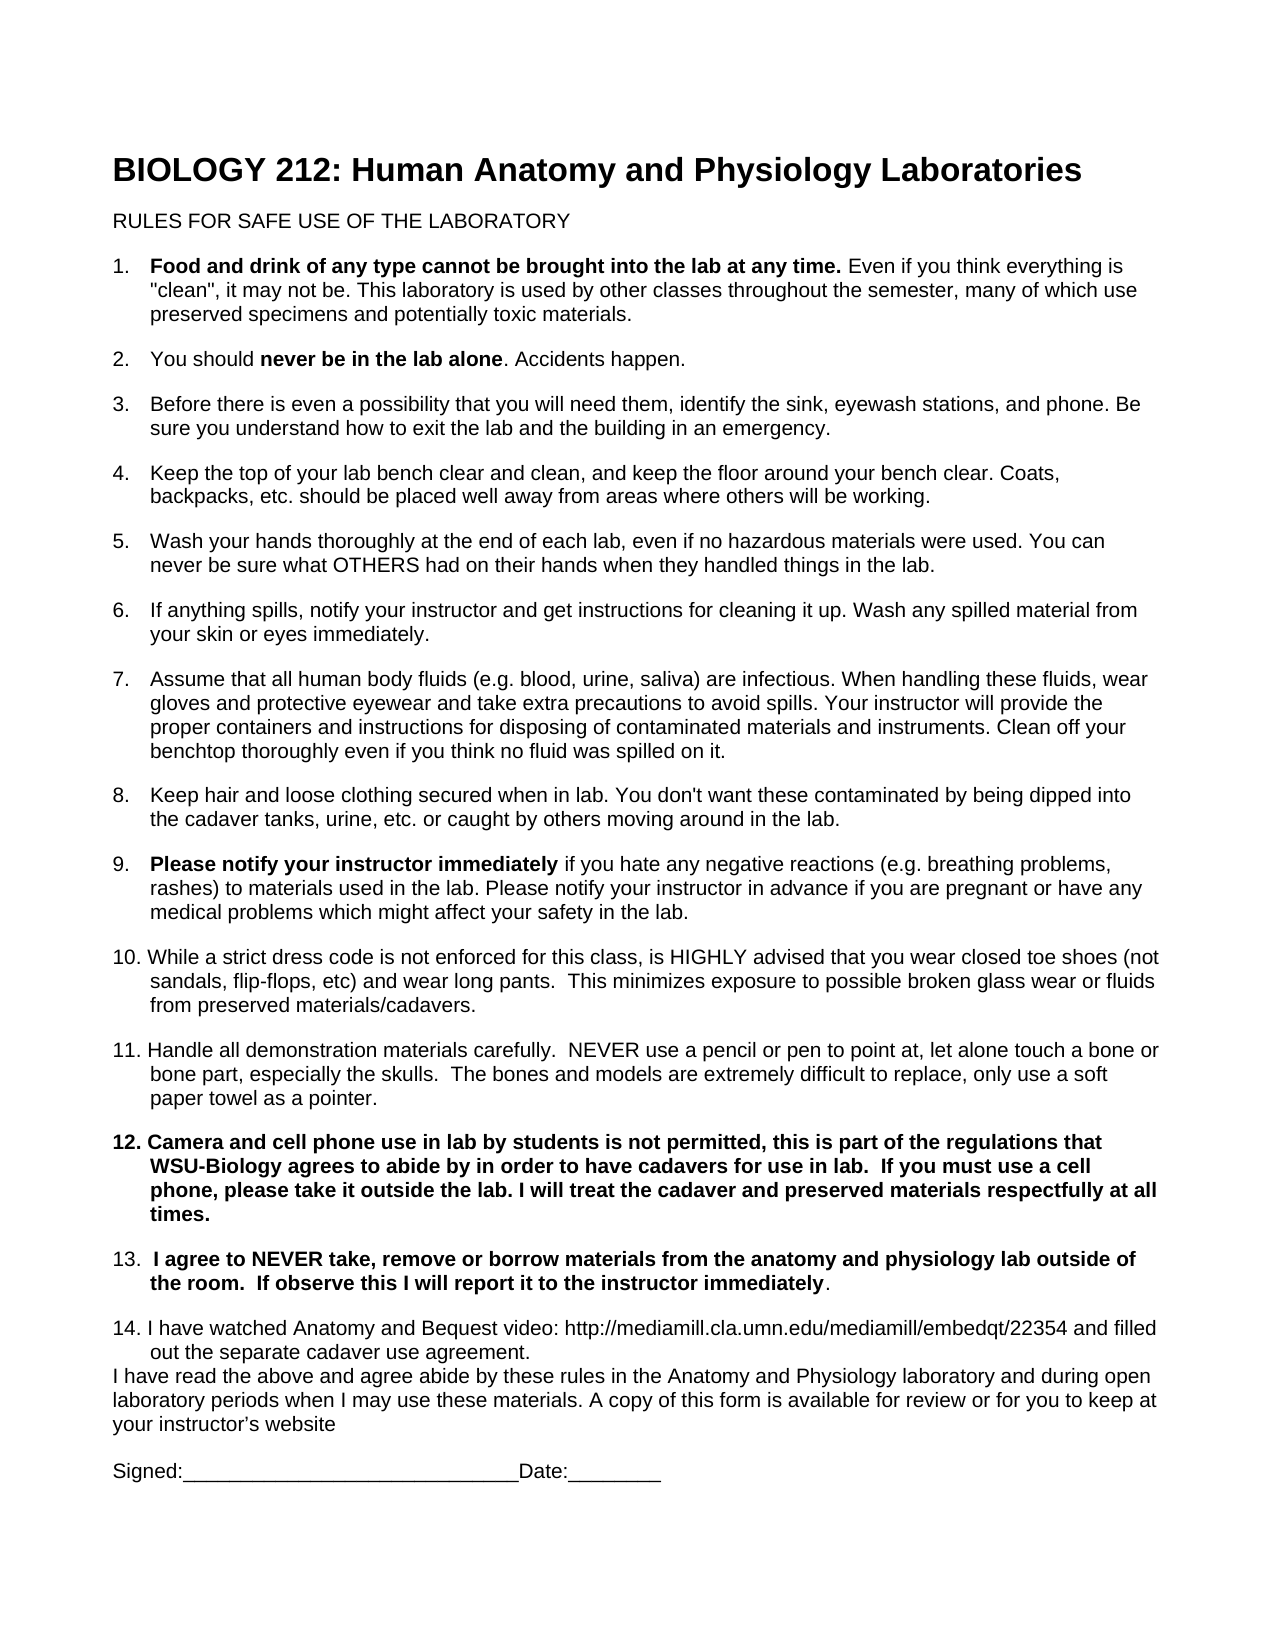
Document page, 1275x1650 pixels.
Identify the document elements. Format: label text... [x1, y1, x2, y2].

text 14. I have watched Anatomy and Bequest video: http://mediamill.cla.umn.edu/mediamill/embedqt/22354 and filled out the separate cadaver use agreement. [112, 1316, 1162, 1363]
text 13. I agree to NEVER take, remove or borrow materials from the anatomy and physiology lab outside of the room. If observe this I will report it to the instructor immediately. [112, 1247, 1162, 1295]
text 8. Keep hair and loose clothing secured when in lab. You don't want these contaminated by being dipped into the cadaver tanks, urine, etc. or caught by others moving around in the lab. [112, 783, 1162, 831]
text I have read the above and agree abide by these rules in the Anatomy and Physiology laboratory and during open laboratory periods when I may use these materials. A copy of this form is available for review or for you to keep at your instructor’s website [112, 1363, 1162, 1435]
text Signed:_____________________________Date:________ [112, 1459, 1162, 1483]
text 1. Food and drink of any type cannot be brought into the lab at any time. Even if you think everything is "clean", it may not be. This laboratory is used by other classes throughout the semester, many of which use preserved specimens and potentially toxic materials. [112, 254, 1162, 326]
text 10. While a strict dress code is not enforced for this class, is HIGHLY advised that you wear closed toe shoes (not sandals, flip-flops, etc) and wear long pants. This minimizes exposure to possible broken glass wear or fluids from preserved materials/cadavers. [112, 945, 1162, 1017]
text BIOLOGY 212: Human Anatomy and Physiology Laboratories [112, 150, 1162, 188]
text 9. Please notify your instructor immediately if you hate any negative reactions (e.g. breathing problems, rashes) to materials used in the lab. Please notify your instructor in advance if you are pregnant or have any medical problems which might affect your safety in the lab. [112, 852, 1162, 924]
text 7. Assume that all human body fluids (e.g. blood, urine, saliva) are infectious. When handling these fluids, wear gloves and protective eyewear and take extra precautions to avoid spills. Your instructor will provide the proper containers and instructions for disposing of contaminated materials and instruments. Clean off your benchtop thoroughly even if you think no fluid was spilled on it. [112, 667, 1162, 762]
text 6. If anything spills, notify your instructor and get instructions for cleaning it up. Wash any spilled material from your skin or eyes immediately. [112, 598, 1162, 646]
text 3. Before there is even a possibility that you will need them, identify the sink, eyewash stations, and phone. Be sure you understand how to exit the lab and the building in an emergency. [112, 392, 1162, 439]
text 12. Camera and cell phone use in lab by students is not permitted, this is part of the regulations that WSU-Biology agrees to abide by in order to have cadavers for use in lab. If you must use a cell phone, please take it outside the lab. I will treat the cadaver and preserved materials respectfully at all times. [112, 1130, 1162, 1226]
text 4. Keep the top of your lab bench clear and clean, and keep the floor around your bench clear. Coats, backpacks, etc. should be placed well away from areas where others will be working. [112, 460, 1162, 508]
text 2. You should never be in the lab alone. Accidents happen. [112, 347, 1162, 371]
text 5. Wash your hands thoroughly at the end of each lab, even if no hazardous materials were used. You can never be sure what OTHERS had on their hands when they handled things in the lab. [112, 529, 1162, 577]
text RULES FOR SAFE USE OF THE LABORATORY [112, 209, 1162, 233]
text 11. Handle all demonstration materials carefully. NEVER use a pencil or pen to point at, let alone touch a bone or bone part, especially the skulls. The bones and models are extremely difficult to replace, only use a soft paper towel as a pointer. [112, 1037, 1162, 1109]
